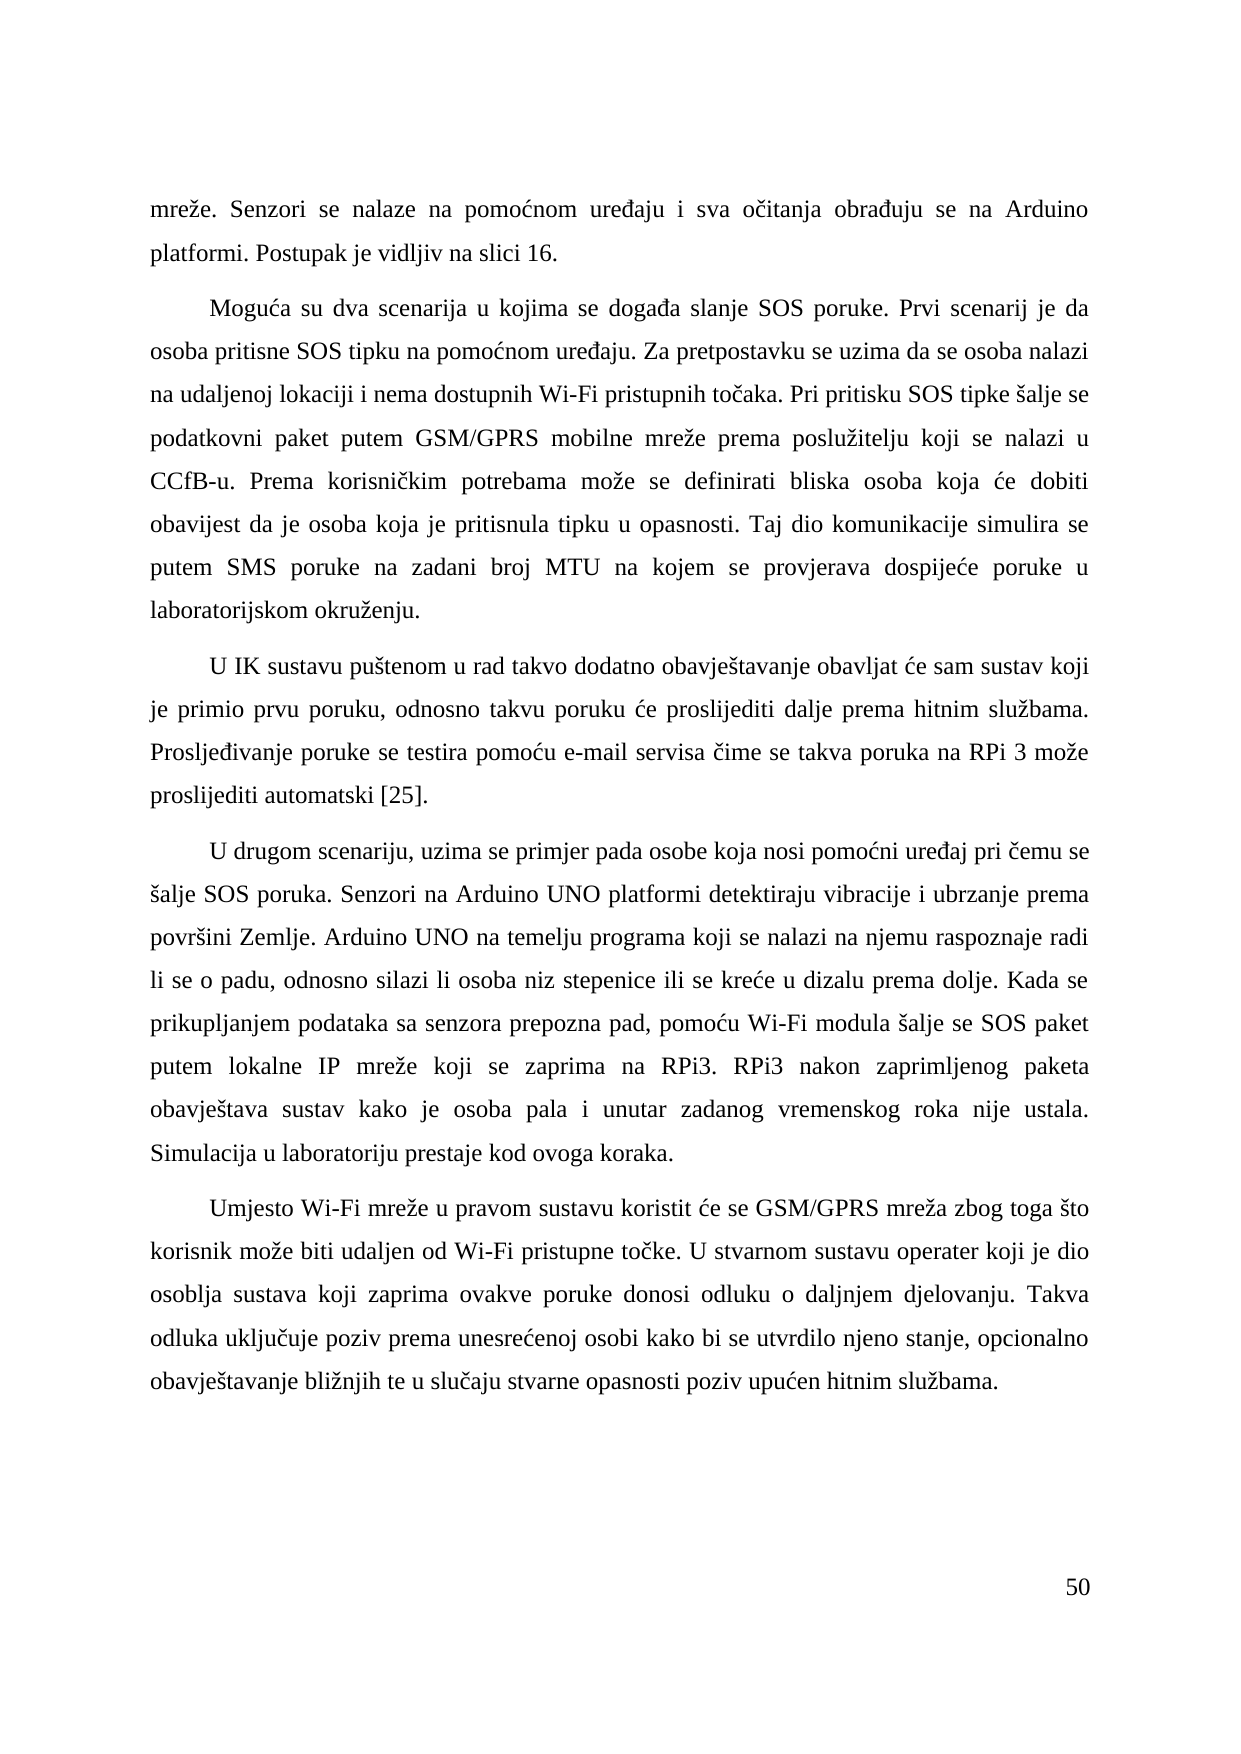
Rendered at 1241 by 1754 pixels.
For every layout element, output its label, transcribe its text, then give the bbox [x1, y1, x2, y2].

text Umjesto Wi-Fi mreže u pravom sustavu koristit će se GSM/GPRS mreža zbog toga što korisnik može biti udaljen od Wi-Fi pristupne točke. U stvarnom sustavu operater koji je dio osoblja sustava koji zaprima ovakve poruke donosi odluku o daljnjem djelovanju. Takva odluka uključuje poziv prema unesrećenoj osobi kako bi se utvrdilo njeno stanje, opcionalno obavještavanje bližnjih te u slučaju stvarne opasnosti poziv upućen hitnim službama. [150, 1193, 1090, 1394]
text U drugom scenariju, uzima se primjer pada osobe koja nosi pomoćni uređaj pri čemu se šalje SOS poruka. Senzori na Arduino UNO platformi detektiraju vibracije i ubrzanje prema površini Zemlje. Arduino UNO na temelju programa koji se nalazi na njemu raspoznaje radi li se o padu, odnosno silazi li osoba niz stepenice ili se kreće u dizalu prema dolje. Kada se prikupljanjem podataka sa senzora prepozna pad, pomoću Wi-Fi modula šalje se SOS paket putem lokalne IP mreže koji se zaprima na RPi3. RPi3 nakon zaprimljenog paketa obavještava sustav kako je osoba pala i unutar zadanog vremenskog roka nije ustala. Simulacija u laboratoriju prestaje kod ovoga koraka. [150, 836, 1090, 1166]
text U IK sustavu puštenom u rad takvo dodatno obavještavanje obavljat će sam sustav koji je primio prvu poruku, odnosno takvu poruku će proslijediti dalje prema hitnim službama. Prosljeđivanje poruke se testira pomoću e-mail servisa čime se takva poruka na RPi 3 može proslijediti automatski [25]. [150, 651, 1090, 809]
text Moguća su dva scenarija u kojima se događa slanje SOS poruke. Prvi scenarij je da osoba pritisne SOS tipku na pomoćnom uređaju. Za pretpostavku se uzima da se osoba nalazi na udaljenoj lokaciji i nema dostupnih Wi-Fi pristupnih točaka. Pri pritisku SOS tipke šalje se podatkovni paket putem GSM/GPRS mobilne mreže prema poslužitelju koji se nalazi u CCfB-u. Prema korisničkim potrebama može se definirati bliska osoba koja će dobiti obavijest da je osoba koja je pritisnula tipku u opasnosti. Taj dio komunikacije simulira se putem SMS poruke na zadani broj MTU na kojem se provjerava dospijeće poruke u laboratorijskom okruženju. [150, 293, 1090, 624]
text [150, 194, 1090, 266]
